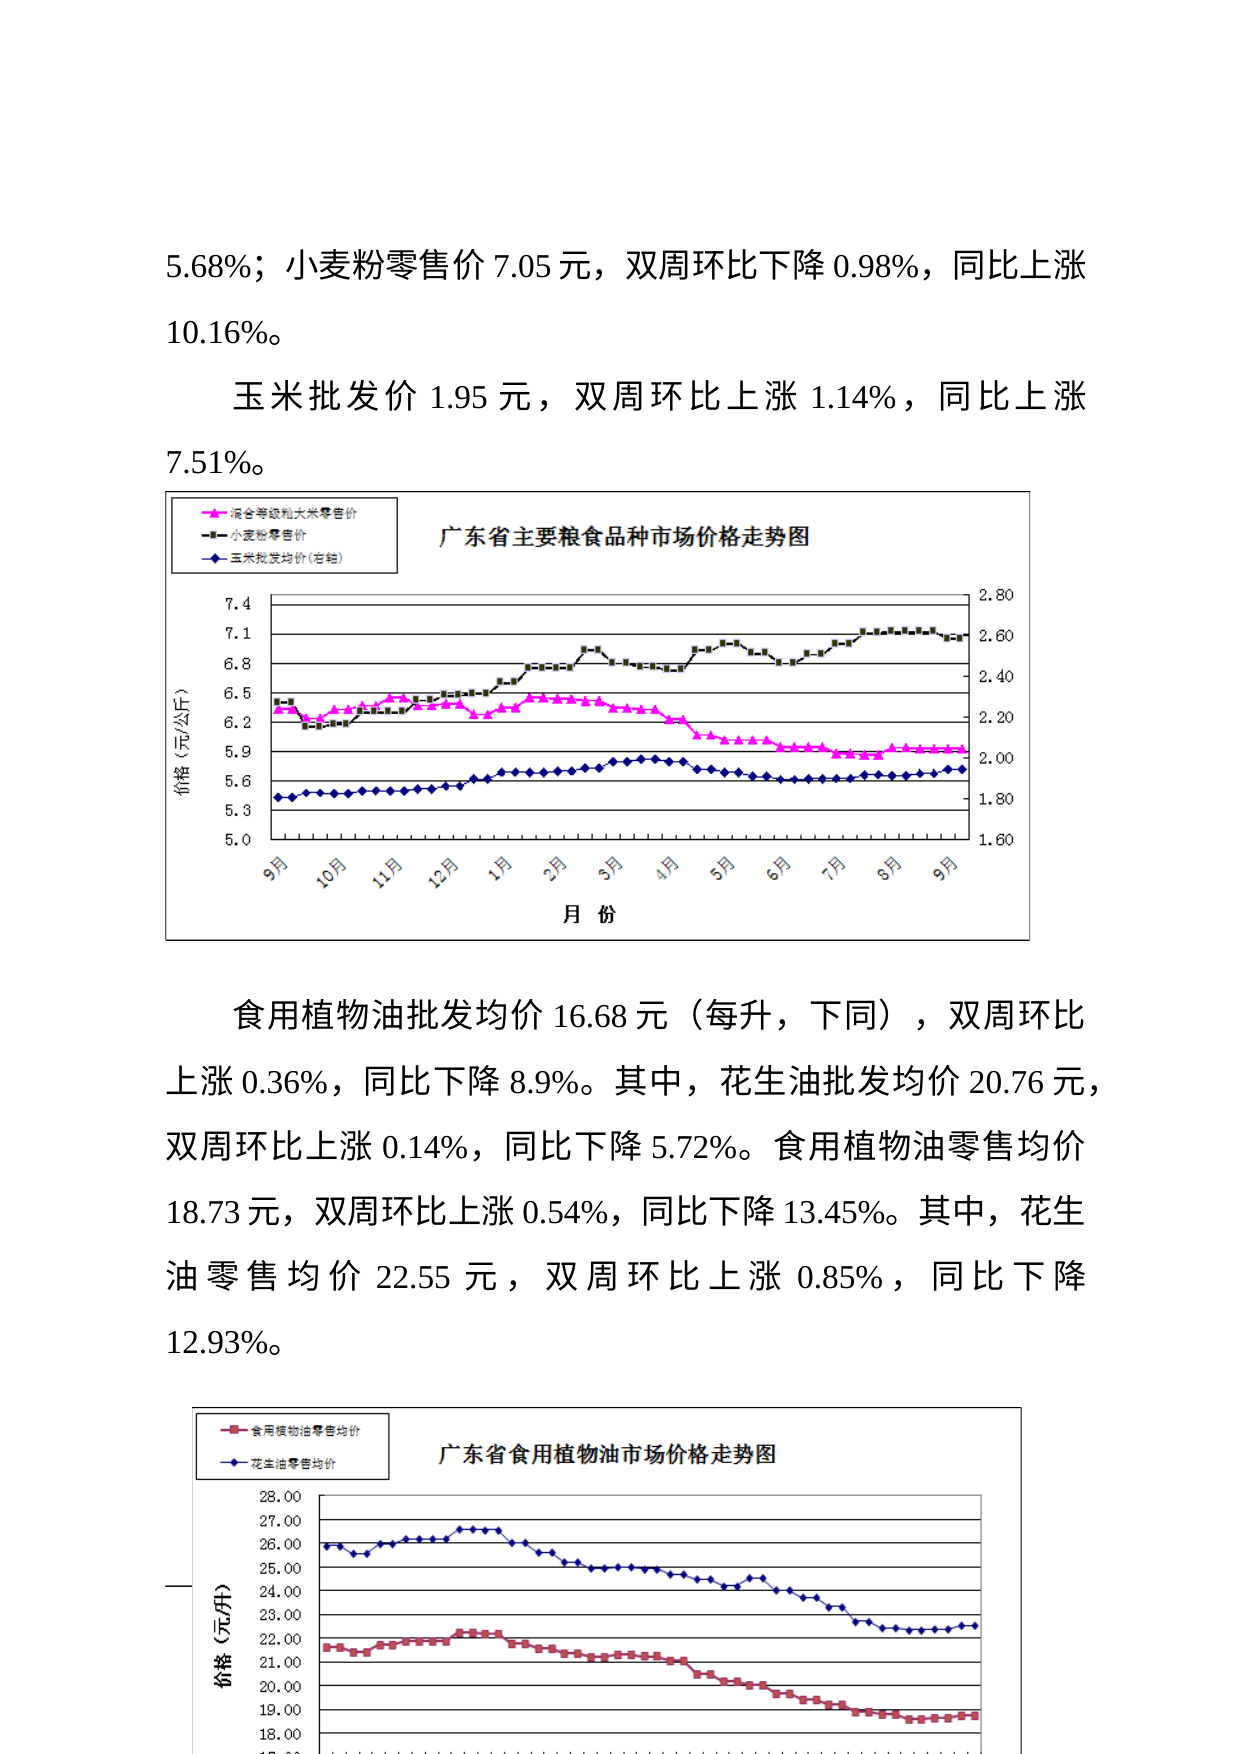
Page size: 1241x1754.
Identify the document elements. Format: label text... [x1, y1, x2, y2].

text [165, 231, 1087, 361]
picture [165, 491, 1031, 941]
text 玉米批发价1.95元，双周环比上涨1.14%，同比上涨7.51%。 [165, 361, 1087, 492]
text 食用植物油批发均价16.68元（每升，下同），双周环比上涨0.36%，同比下降8.9%。其中，花生油批发均价20.76元，双周环比上涨0.14%，同比下降5.72%。食用植物油零售均价18.73元，双周环比上涨0.54%，同比下降13.45%。其中，花生油零售均价22.55元，双周环比上涨0.85%，同比下降12.93%。 [165, 981, 1087, 1372]
picture [192, 1407, 1022, 1754]
